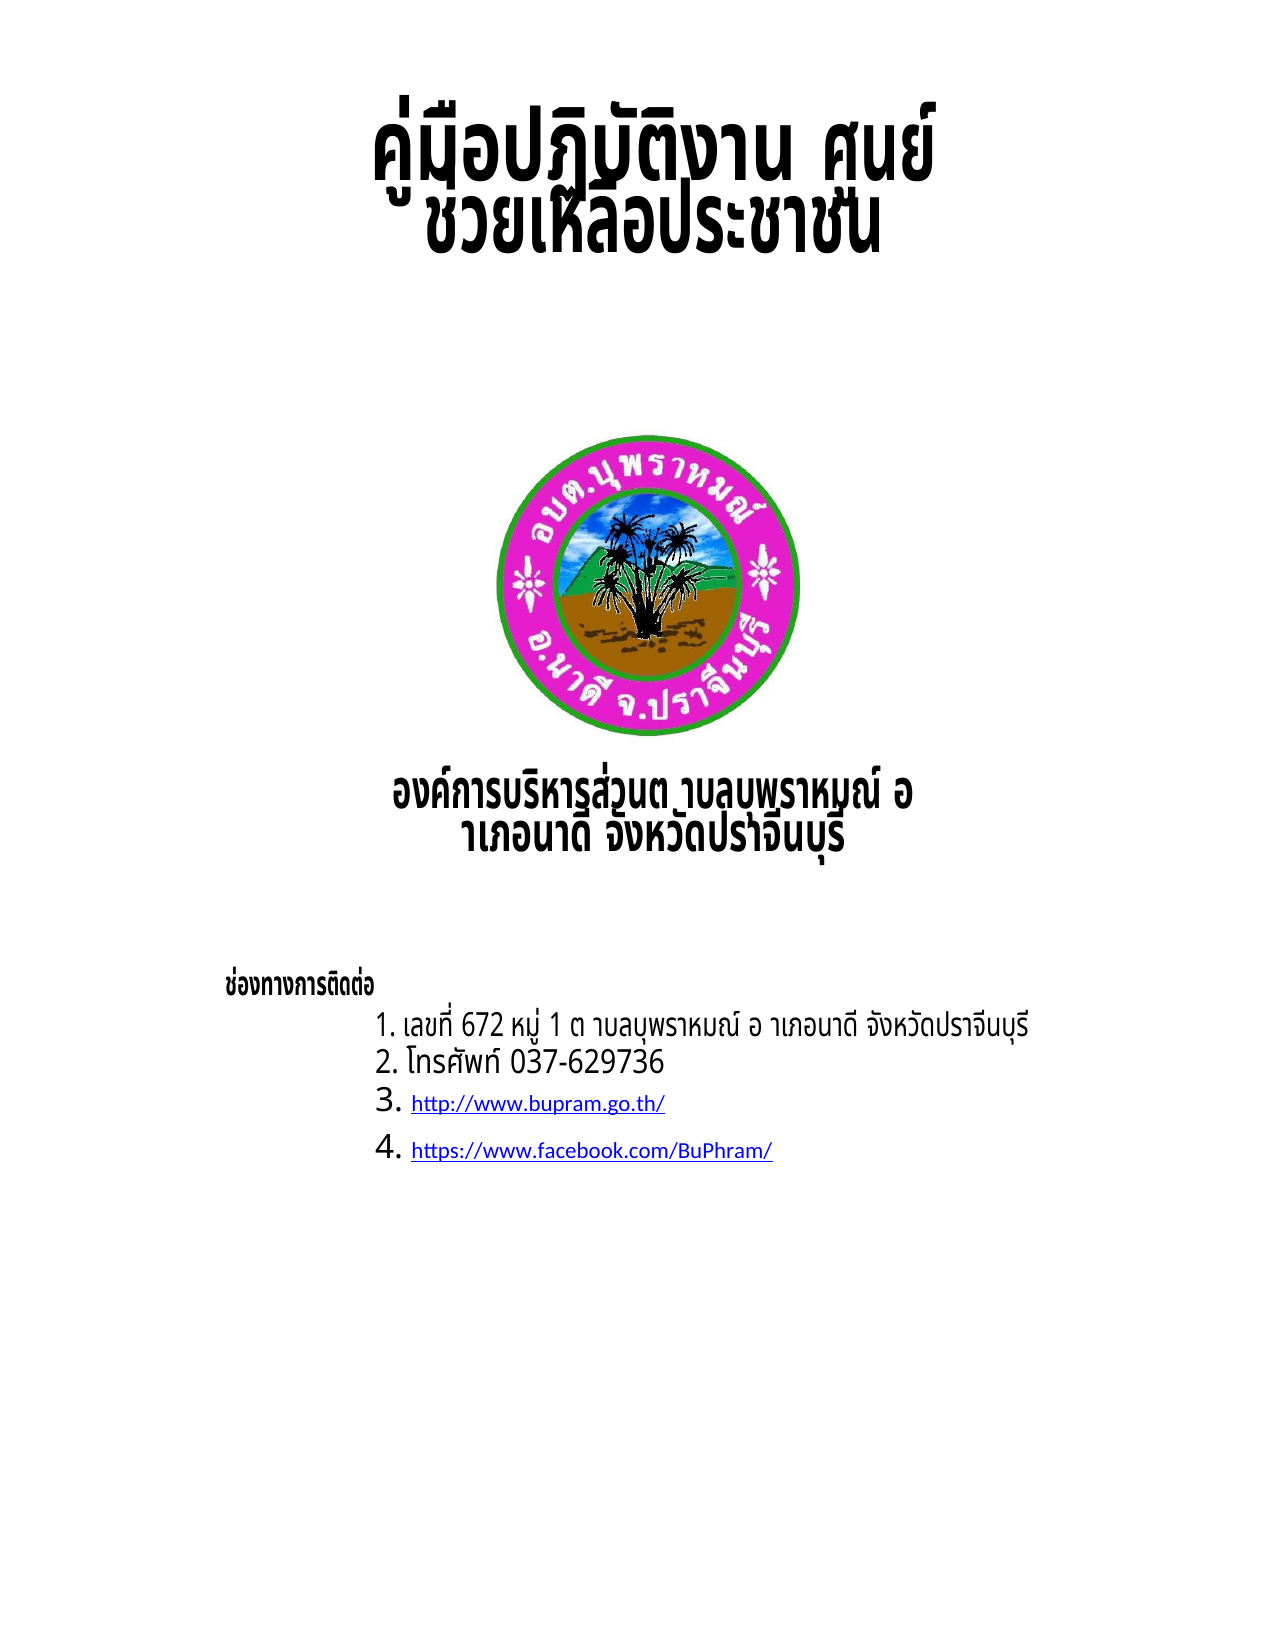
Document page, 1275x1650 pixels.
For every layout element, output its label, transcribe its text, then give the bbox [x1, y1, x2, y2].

picture [493, 427, 801, 744]
list http://www.bupram.go.th/ [375, 1081, 1183, 1119]
text 2. โทรศัพท์ 037-629736 [375, 1043, 1183, 1081]
title คู่มือปฏิบัติงาน ศูนย์ช่วยเหลือประชาชน [326, 117, 981, 276]
list https://www.facebook.com/BuPhram/ [375, 1119, 1183, 1169]
text 1. เลขที่ 672 หมู่ 1 ต าบลบุพราหมณ์ อ าเภอนาดี จังหวัดปราจีนบุรี [375, 1006, 1183, 1043]
subtitle ช่องทางการติดต่อ [225, 956, 1183, 1006]
